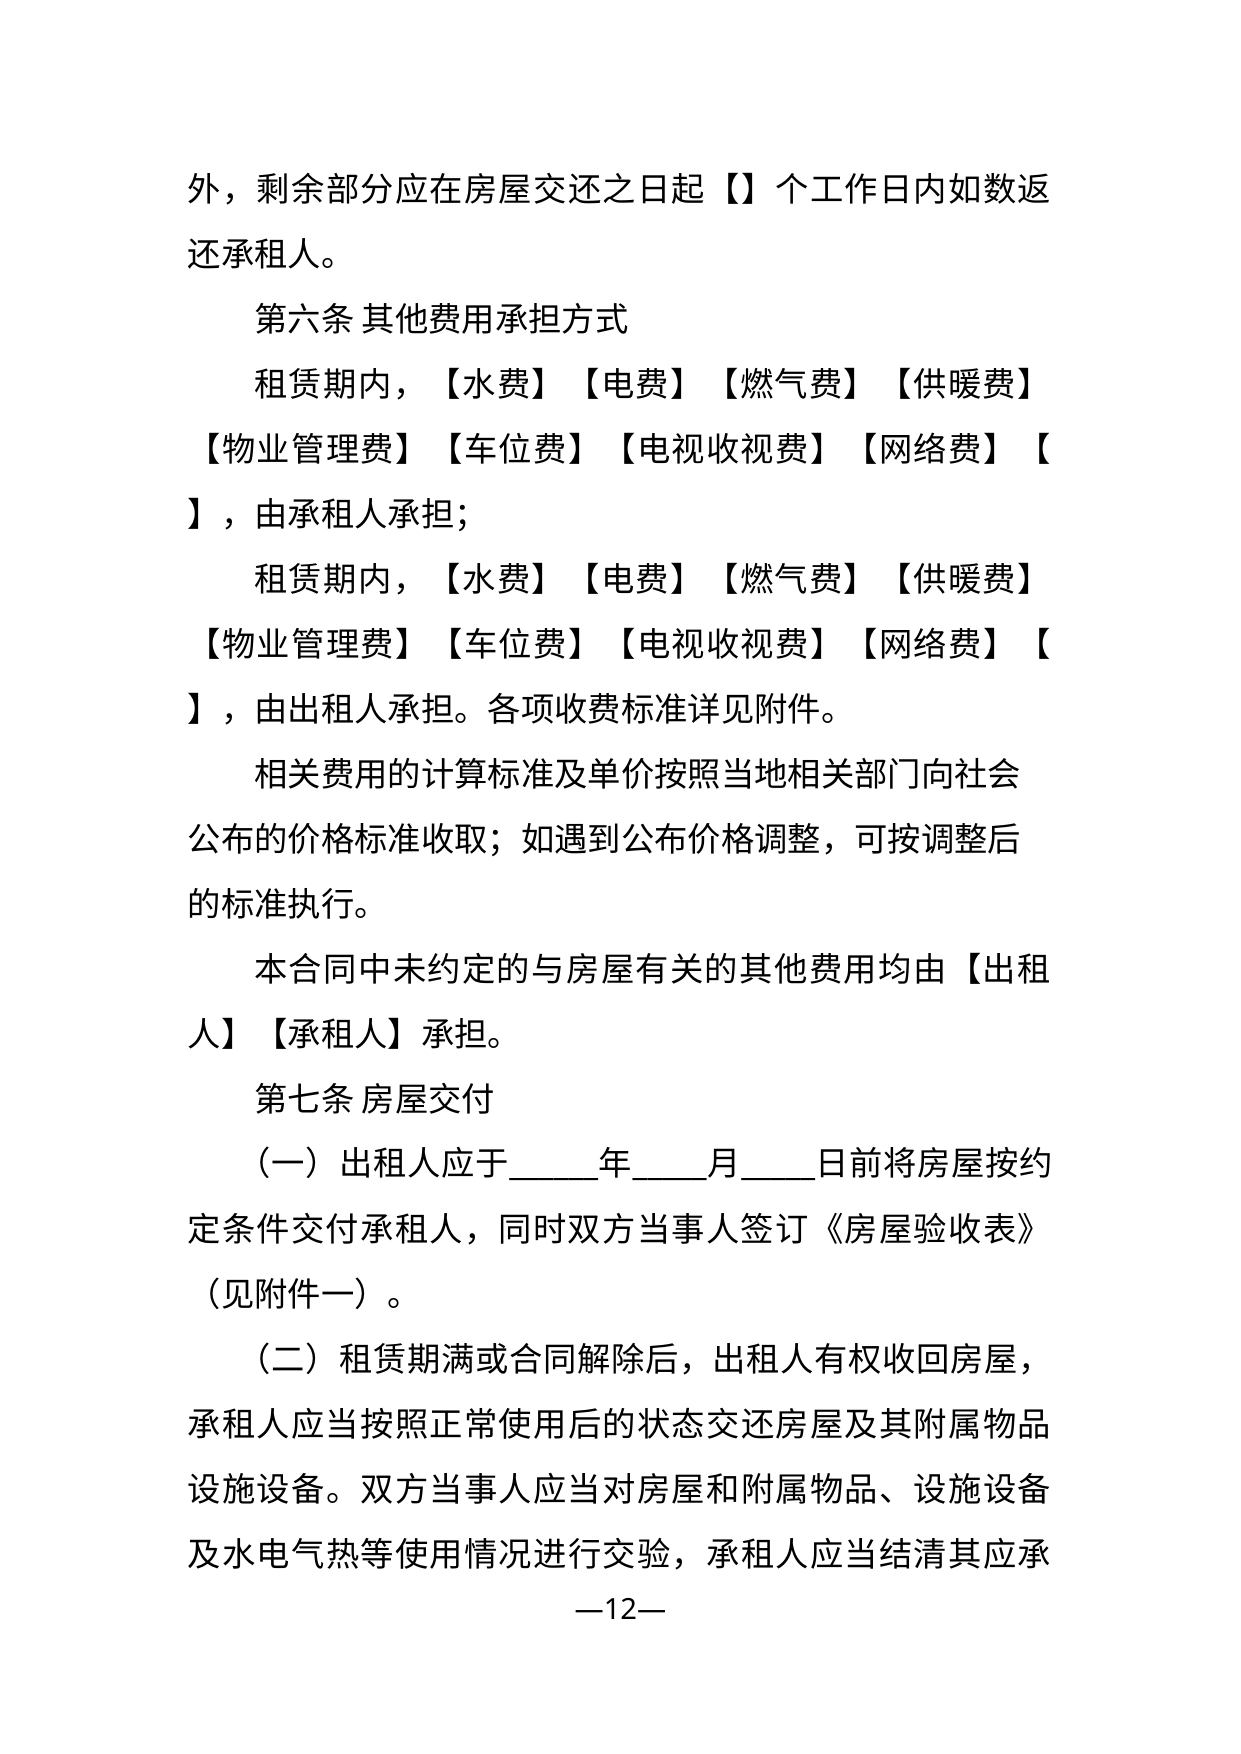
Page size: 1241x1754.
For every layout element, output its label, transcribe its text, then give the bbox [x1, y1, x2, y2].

text 第六条 其他费用承担方式 [187, 284, 1053, 349]
text 租赁期内，【水费】【电费】【燃气费】【供暖费】【物业管理费】【车位费】【电视收视费】【网络费】【 】，由承租人承担； [187, 349, 1053, 544]
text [187, 154, 1053, 284]
text 本合同中未约定的与房屋有关的其他费用均由【出租人】【承租人】承担。 [187, 934, 1053, 1064]
text 第七条 房屋交付 [187, 1064, 1053, 1129]
text （一）出租人应于______年_____月_____日前将房屋按约定条件交付承租人，同时双方当事人签订《房屋验收表》（见附件一）。 [187, 1129, 1053, 1324]
text 相关费用的计算标准及单价按照当地相关部门向社会公布的价格标准收取；如遇到公布价格调整，可按调整后的标准执行。 [187, 739, 1053, 934]
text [187, 1324, 1053, 1584]
text 租赁期内，【水费】【电费】【燃气费】【供暖费】【物业管理费】【车位费】【电视收视费】【网络费】【 】，由出租人承担。各项收费标准详见附件。 [187, 544, 1053, 739]
